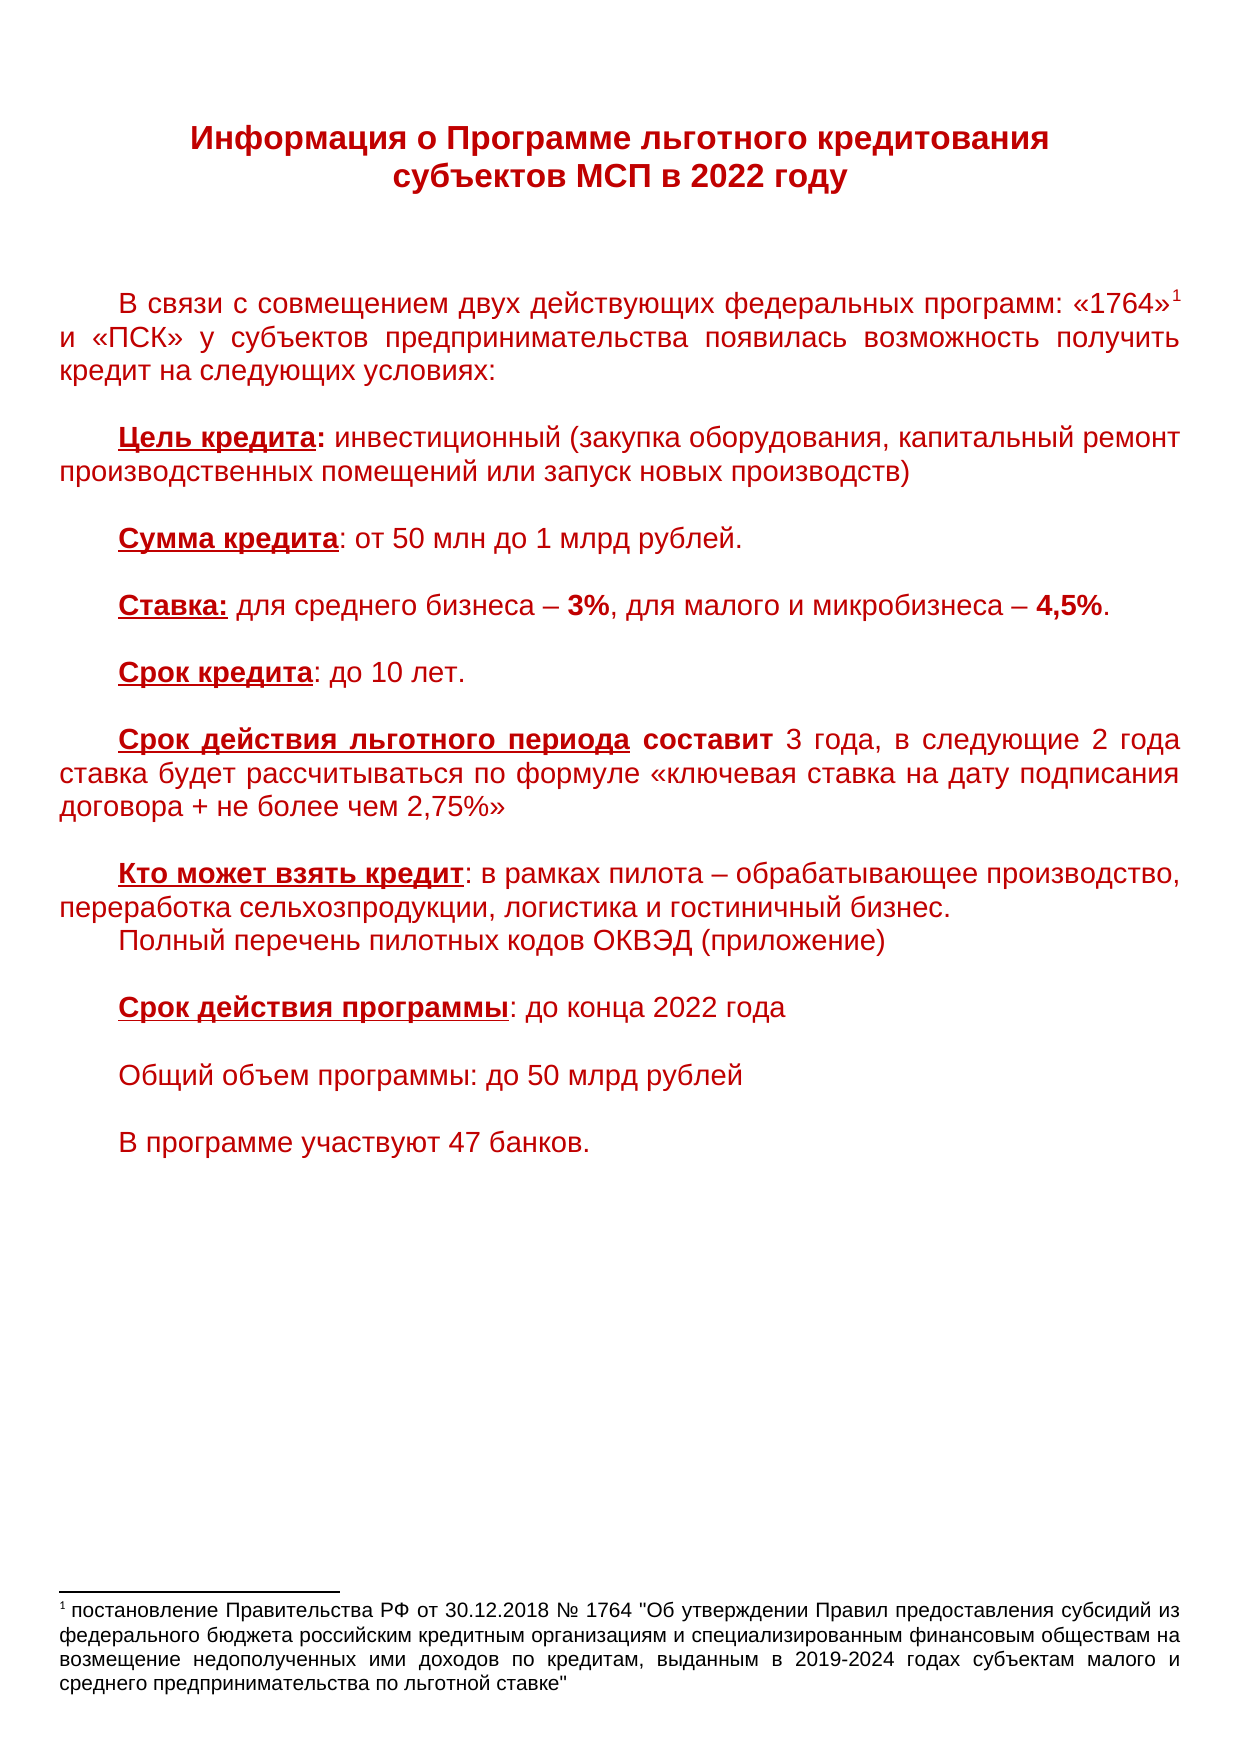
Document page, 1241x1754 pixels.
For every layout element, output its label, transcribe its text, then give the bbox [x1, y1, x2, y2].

text Цель кредита: инвестиционный (закупка оборудования, капитальный ремонт производственных помещений или запуск новых производств) [59, 420, 1181, 487]
text субъектов МСП в 2022 году [59, 157, 1181, 195]
text Информация о Программе льготного кредитования [59, 118, 1181, 157]
text Срок действия льготного периода составит 3 года, в следующие 2 года ставка будет рассчитываться по формуле «ключевая ставка на дату подписания договора + не более чем 2,75%» [59, 722, 1181, 823]
text В программе участвуют 47 банков. [59, 1124, 1181, 1158]
text Сумма кредита: от 50 млн до 1 млрд рублей. [59, 521, 1181, 554]
text В связи с совмещением двух действующих федеральных программ: «1764» и «ПСК» у субъектов предпринимательства появилась возможность получить кредит на следующих условиях: [59, 286, 1181, 387]
text Ставка: для среднего бизнеса – 3%, для малого и микробизнеса – 4,5%. [59, 588, 1181, 621]
text Срок кредита: до 10 лет. [59, 655, 1181, 688]
text Полный перечень пилотных кодов ОКВЭД (приложение) [59, 923, 1181, 957]
text Общий объем программы: до 50 млрд рублей [59, 1057, 1181, 1091]
text Срок действия программы: до конца 2022 года [59, 990, 1181, 1024]
text Кто может взять кредит: в рамках пилота – обрабатывающее производство, переработка сельхозпродукции, логистика и гостиничный бизнес. [59, 856, 1181, 923]
